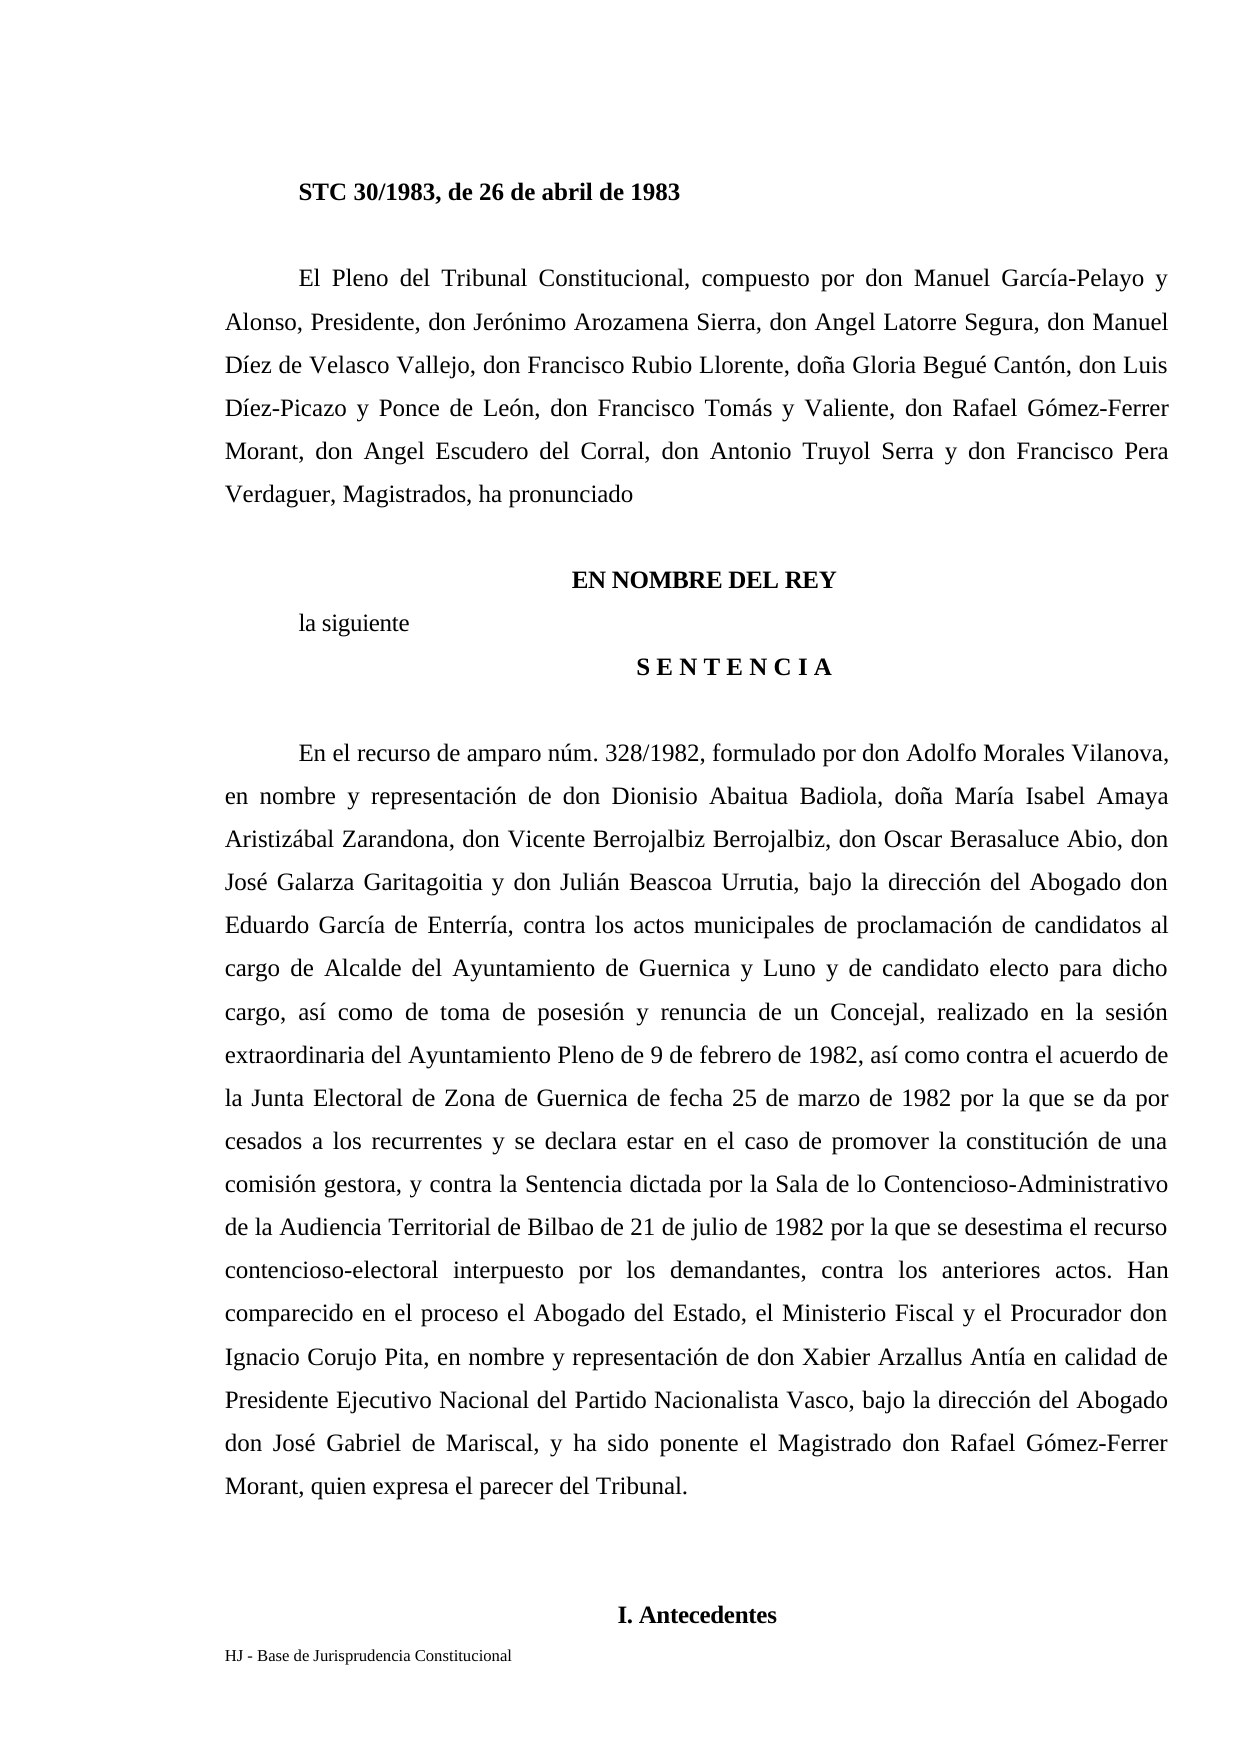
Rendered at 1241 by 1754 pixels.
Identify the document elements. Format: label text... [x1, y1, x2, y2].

text EN NOMBRE DEL REY [224, 565, 1110, 594]
text En el recurso de amparo núm. 328/1982, formulado por don Adolfo Morales Vilanova, en nombre y representación de don Dionisio Abaitua Badiola, doña María Isabel Amaya Aristizábal Zarandona, don Vicente Berrojalbiz Berrojalbiz, don Oscar Berasaluce Abio, don José Galarza Garitagoitia y don Julián Beascoa Urrutia, bajo la dirección del Abogado don Eduardo García de Enterría, contra los actos municipales de proclamación de candidatos al cargo de Alcalde del Ayuntamiento de Guernica y Luno y de candidato electo para dicho cargo, así como de toma de posesión y renuncia de un Concejal, realizado en la sesión extraordinaria del Ayuntamiento Pleno de 9 de febrero de 1982, así como contra el acuerdo de la Junta Electoral de Zona de Guernica de fecha 25 de marzo de 1982 por la que se da por cesados a los recurrentes y se declara estar en el caso de promover la constitución de una comisión gestora, y contra la Sentencia dictada por la Sala de lo Contencioso-Administrativo de la Audiencia Territorial de Bilbao de 21 de julio de 1982 por la que se desestima el recurso contencioso-electoral interpuesto por los demandantes, contra los anteriores actos. Han comparecido en el proceso el Abogado del Estado, el Ministerio Fiscal y el Procurador don Ignacio Corujo Pita, en nombre y representación de don Xabier Arzallus Antía en calidad de Presidente Ejecutivo Nacional del Partido Nacionalista Vasco, bajo la dirección del Abogado don José Gabriel de Mariscal, y ha sido ponente el Magistrado don Rafael Gómez-Ferrer Morant, quien expresa el parecer del Tribunal. [224, 738, 1169, 1500]
text la siguiente [224, 608, 1110, 637]
text STC 30/1983, de 26 de abril de 1983 [224, 177, 1169, 206]
text I. Antecedentes [224, 1600, 1169, 1629]
text El Pleno del Tribunal Constitucional, compuesto por don Manuel García-Pelayo y Alonso, Presidente, don Jerónimo Arozamena Sierra, don Angel Latorre Segura, don Manuel Díez de Velasco Vallejo, don Francisco Rubio Llorente, doña Gloria Begué Cantón, don Luis Díez-Picazo y Ponce de León, don Francisco Tomás y Valiente, don Rafael Gómez-Ferrer Morant, don Angel Escudero del Corral, don Antonio Truyol Serra y don Francisco Pera Verdaguer, Magistrados, ha pronunciado [224, 263, 1169, 508]
text S E N T E N C I A [224, 652, 1169, 680]
